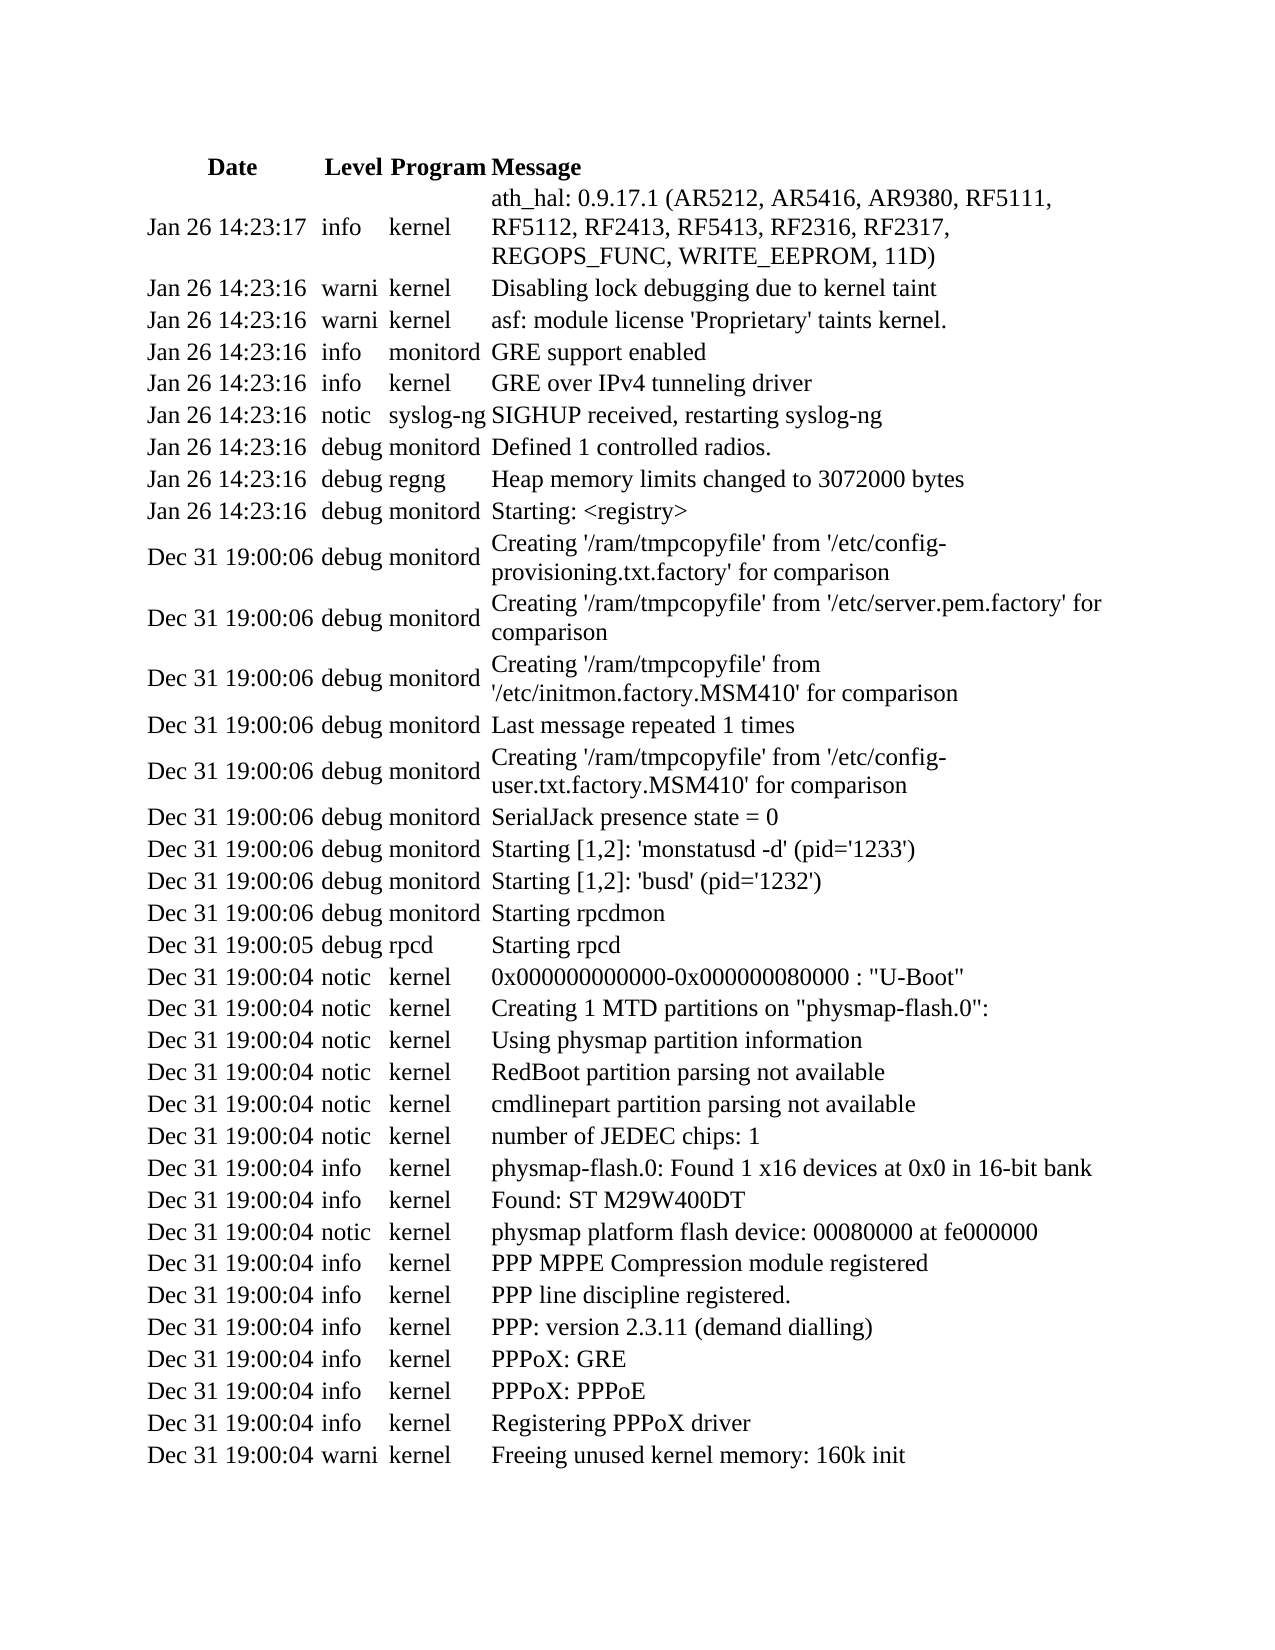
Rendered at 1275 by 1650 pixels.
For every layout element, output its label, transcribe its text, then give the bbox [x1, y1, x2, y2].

table_cell info [320, 1374, 387, 1406]
table_cell debug [320, 740, 387, 801]
table_cell regng [387, 463, 489, 494]
table_cell Dec 31 19:00:06 [145, 708, 320, 740]
table_cell debug [320, 864, 387, 896]
table_cell Dec 31 19:00:06 [145, 864, 320, 896]
table_cell Dec 31 19:00:06 [145, 587, 320, 647]
table_cell notic [320, 1024, 387, 1056]
table_cell warni [320, 271, 387, 303]
table_cell syslog-ng [387, 399, 489, 431]
table_cell monitord [387, 708, 489, 740]
table_cell monitord [387, 587, 489, 647]
table_cell Dec 31 19:00:04 [145, 1279, 320, 1311]
table_cell Jan 26 14:23:16 [145, 271, 320, 303]
table_cell kernel [387, 303, 489, 335]
table_cell debug [320, 648, 387, 708]
table_cell debug [320, 833, 387, 864]
table_cell Dec 31 19:00:04 [145, 1247, 320, 1279]
table_cell Last message repeated 1 times [490, 708, 1130, 740]
table_cell debug [320, 494, 387, 526]
table_cell info [320, 1406, 387, 1438]
table_cell Jan 26 14:23:16 [145, 463, 320, 494]
table_cell physmap-flash.0: Found 1 x16 devices at 0x0 in 16-bit bank [490, 1151, 1130, 1183]
table_cell kernel [387, 271, 489, 303]
table_cell Dec 31 19:00:06 [145, 801, 320, 832]
table_cell Jan 26 14:23:16 [145, 494, 320, 526]
table_cell Defined 1 controlled radios. [490, 431, 1130, 462]
table_cell Dec 31 19:00:04 [145, 1088, 320, 1119]
table_cell Creating '/ram/tmpcopyfile' from '/etc/server.pem.factory' for comparison [490, 587, 1130, 647]
table_cell Creating '/ram/tmpcopyfile' from '/etc/config-provisioning.txt.factory' for comparison [490, 526, 1130, 587]
table_cell PPP MPPE Compression module registered [490, 1247, 1130, 1279]
table_cell RedBoot partition parsing not available [490, 1056, 1130, 1087]
table_cell kernel [387, 1088, 489, 1119]
table_cell Jan 26 14:23:16 [145, 399, 320, 431]
table_cell SerialJack presence state = 0 [490, 801, 1130, 832]
table_cell notic [320, 992, 387, 1024]
table_cell kernel [387, 1311, 489, 1342]
table_cell kernel [387, 1279, 489, 1311]
table_cell Dec 31 19:00:04 [145, 1311, 320, 1342]
table_cell debug [320, 708, 387, 740]
table_cell kernel [387, 1119, 489, 1151]
table_cell debug [320, 463, 387, 494]
table_cell Dec 31 19:00:05 [145, 928, 320, 960]
table_cell notic [320, 1215, 387, 1247]
table_cell monitord [387, 431, 489, 462]
table_cell kernel [387, 367, 489, 399]
table_cell Dec 31 19:00:04 [145, 960, 320, 992]
table_cell rpcd [387, 928, 489, 960]
table_cell Disabling lock debugging due to kernel taint [490, 271, 1130, 303]
table_cell Jan 26 14:23:16 [145, 367, 320, 399]
table_cell Dec 31 19:00:04 [145, 1406, 320, 1438]
table_cell debug [320, 587, 387, 647]
table_cell monitord [387, 896, 489, 928]
table_cell Dec 31 19:00:04 [145, 1056, 320, 1087]
table_cell Freeing unused kernel memory: 160k init [490, 1438, 1130, 1470]
table_cell cmdlinepart partition parsing not available [490, 1088, 1130, 1119]
table_cell kernel [387, 960, 489, 992]
table_cell GRE over IPv4 tunneling driver [490, 367, 1130, 399]
table_cell notic [320, 399, 387, 431]
table_cell kernel [387, 1374, 489, 1406]
table_cell debug [320, 928, 387, 960]
table_cell kernel [387, 1438, 489, 1470]
table_cell ath_hal: 0.9.17.1 (AR5212, AR5416, AR9380, RF5111, RF5112, RF2413, RF5413, RF2316, RF2317, REGOPS_FUNC, WRITE_EEPROM, 11D) [490, 182, 1130, 271]
table_cell SIGHUP received, restarting syslog-ng [490, 399, 1130, 431]
table_cell Dec 31 19:00:06 [145, 896, 320, 928]
table_cell kernel [387, 1024, 489, 1056]
table_cell info [320, 367, 387, 399]
table_cell debug [320, 526, 387, 587]
table_cell PPPoX: GRE [490, 1343, 1130, 1374]
table_cell kernel [387, 1056, 489, 1087]
table_cell info [320, 182, 387, 271]
table_cell Dec 31 19:00:04 [145, 1343, 320, 1374]
table_cell kernel [387, 992, 489, 1024]
table_cell Dec 31 19:00:06 [145, 740, 320, 801]
table_cell kernel [387, 1215, 489, 1247]
table_cell warni [320, 1438, 387, 1470]
table_cell Starting [1,2]: 'busd' (pid='1232') [490, 864, 1130, 896]
table_cell monitord [387, 864, 489, 896]
table_cell monitord [387, 494, 489, 526]
table_cell info [320, 1343, 387, 1374]
table_cell info [320, 335, 387, 367]
table_cell Using physmap partition information [490, 1024, 1130, 1056]
table_cell Dec 31 19:00:04 [145, 1215, 320, 1247]
table_header Level [320, 150, 387, 182]
table_cell Starting: <registry> [490, 494, 1130, 526]
table_cell number of JEDEC chips: 1 [490, 1119, 1130, 1151]
table_cell PPPoX: PPPoE [490, 1374, 1130, 1406]
table_cell Dec 31 19:00:06 [145, 833, 320, 864]
table_cell Dec 31 19:00:04 [145, 992, 320, 1024]
table_cell warni [320, 303, 387, 335]
table_cell PPP line discipline registered. [490, 1279, 1130, 1311]
table_cell kernel [387, 182, 489, 271]
table_header Message [490, 150, 1130, 182]
table_cell Heap memory limits changed to 3072000 bytes [490, 463, 1130, 494]
table_cell monitord [387, 833, 489, 864]
table_cell monitord [387, 801, 489, 832]
table_cell 0x000000000000-0x000000080000 : "U-Boot" [490, 960, 1130, 992]
table_cell Dec 31 19:00:04 [145, 1183, 320, 1215]
table_cell debug [320, 896, 387, 928]
table_cell info [320, 1311, 387, 1342]
table_cell monitord [387, 526, 489, 587]
table_cell Dec 31 19:00:04 [145, 1151, 320, 1183]
table_cell Dec 31 19:00:04 [145, 1374, 320, 1406]
table_cell monitord [387, 648, 489, 708]
table_cell Jan 26 14:23:16 [145, 431, 320, 462]
table_cell monitord [387, 740, 489, 801]
table_cell Found: ST M29W400DT [490, 1183, 1130, 1215]
table_cell Dec 31 19:00:04 [145, 1119, 320, 1151]
table_cell Registering PPPoX driver [490, 1406, 1130, 1438]
table_cell Dec 31 19:00:06 [145, 526, 320, 587]
table_cell info [320, 1183, 387, 1215]
table_cell info [320, 1151, 387, 1183]
table_cell Starting [1,2]: 'monstatusd -d' (pid='1233') [490, 833, 1130, 864]
table_cell Starting rpcdmon [490, 896, 1130, 928]
table_cell notic [320, 1119, 387, 1151]
table_cell GRE support enabled [490, 335, 1130, 367]
table_cell debug [320, 431, 387, 462]
table_cell Jan 26 14:23:17 [145, 182, 320, 271]
table_cell notic [320, 1088, 387, 1119]
table_header Date [145, 150, 320, 182]
table_cell kernel [387, 1151, 489, 1183]
table_cell monitord [387, 335, 489, 367]
table_cell Dec 31 19:00:04 [145, 1024, 320, 1056]
table_cell physmap platform flash device: 00080000 at fe000000 [490, 1215, 1130, 1247]
table_cell kernel [387, 1406, 489, 1438]
table_cell debug [320, 801, 387, 832]
table_cell kernel [387, 1183, 489, 1215]
table_cell Dec 31 19:00:06 [145, 648, 320, 708]
table_cell notic [320, 1056, 387, 1087]
table_cell asf: module license 'Proprietary' taints kernel. [490, 303, 1130, 335]
table_cell info [320, 1247, 387, 1279]
table_cell Dec 31 19:00:04 [145, 1438, 320, 1470]
table_cell Jan 26 14:23:16 [145, 335, 320, 367]
table_cell Creating '/ram/tmpcopyfile' from '/etc/initmon.factory.MSM410' for comparison [490, 648, 1130, 708]
table_cell info [320, 1279, 387, 1311]
table_cell kernel [387, 1343, 489, 1374]
table_cell Jan 26 14:23:16 [145, 303, 320, 335]
table_cell Creating 1 MTD partitions on "physmap-flash.0": [490, 992, 1130, 1024]
table_header Program [387, 150, 489, 182]
table_cell notic [320, 960, 387, 992]
table_cell kernel [387, 1247, 489, 1279]
table_cell PPP: version 2.3.11 (demand dialling) [490, 1311, 1130, 1342]
table_cell Creating '/ram/tmpcopyfile' from '/etc/config-user.txt.factory.MSM410' for comparison [490, 740, 1130, 801]
table_cell Starting rpcd [490, 928, 1130, 960]
